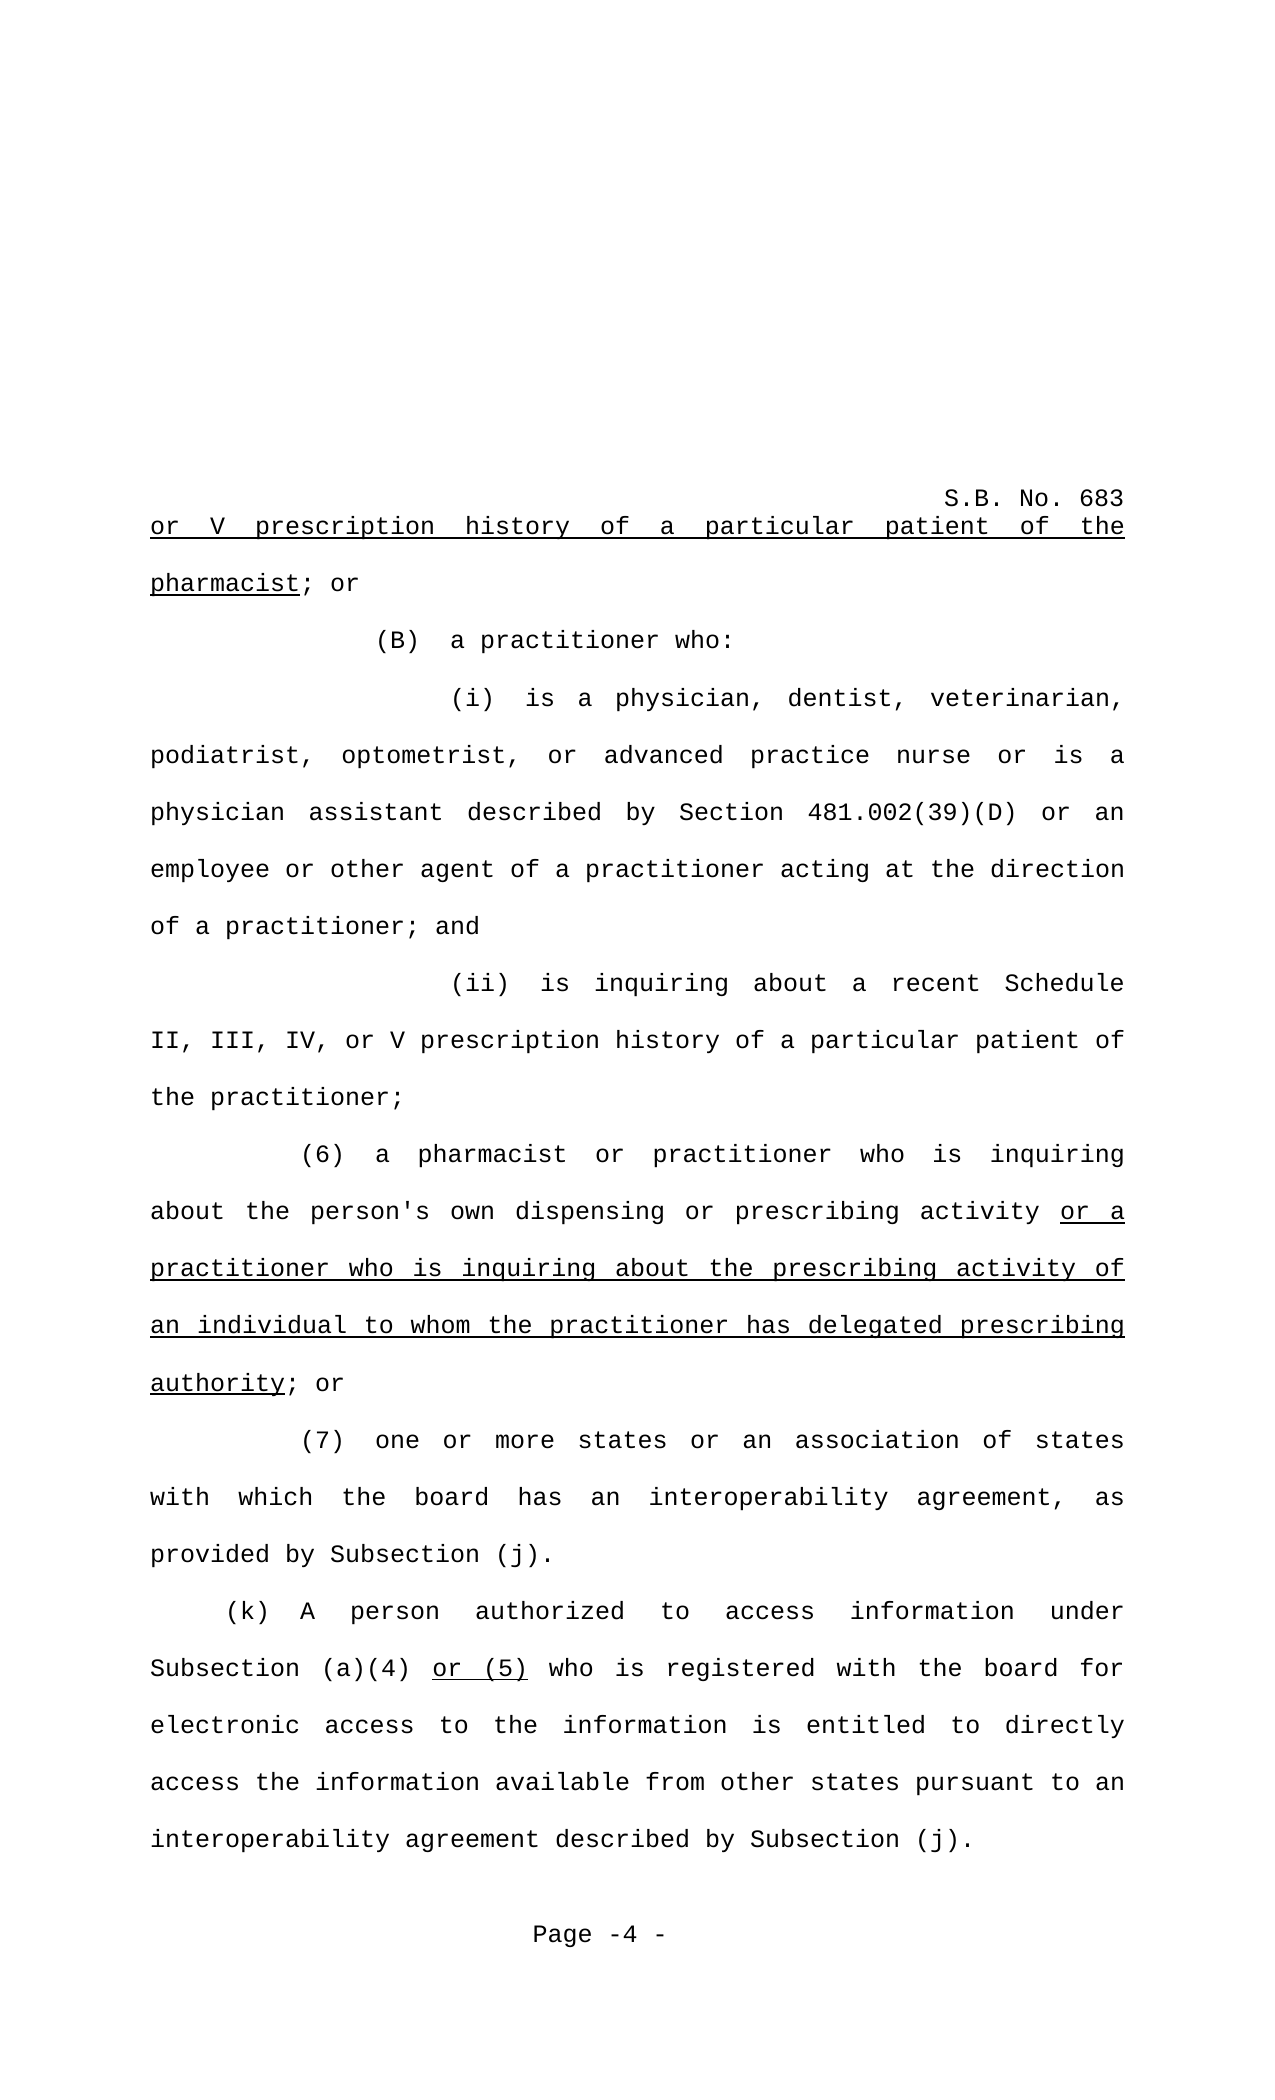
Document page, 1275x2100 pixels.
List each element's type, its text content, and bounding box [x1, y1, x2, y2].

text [150, 514, 1125, 537]
text (6) a pharmacist or practitioner who is inquiring about the person's own dispensing or prescribing activity or a practitioner who is inquiring about the prescribing activity of an individual to whom the practitioner has delegated prescribing authority; or [150, 1338, 1125, 1398]
text (B) a practitioner who: [150, 628, 1125, 656]
text (6) a pharmacist or practitioner who is inquiring about the person's own dispensing or prescribing activity or a practitioner who is inquiring about the prescribing activity of an individual to whom the practitioner has delegated prescribing authority; or [150, 1281, 1125, 1336]
text (6) a pharmacist or practitioner who is inquiring about the person's own dispensing or prescribing activity or a practitioner who is inquiring about the prescribing activity of an individual to whom the practitioner has delegated prescribing authority; or [150, 1142, 1125, 1279]
text (i) is a physician, dentist, veterinarian, podiatrist, optometrist, or advanced practice nurse or is a physician assistant described by Section 481.002(39)(D) or an employee or other agent of a practitioner acting at the direction of a practitioner; and [150, 685, 1125, 942]
text (ii) is inquiring about a recent Schedule II, III, IV, or V prescription history of a particular patient of the practitioner; [150, 970, 1125, 1113]
text (7) one or more states or an association of states with which the board has an interoperability agreement, as provided by Subsection (j). [150, 1427, 1125, 1570]
text (k) A person authorized to access information under Subsection (a)(4) or (5) who is registered with the board for electronic access to the information is entitled to directly access the information available from other states pursuant to an interoperability agreement described by Subsection (j). [150, 1598, 1125, 1855]
